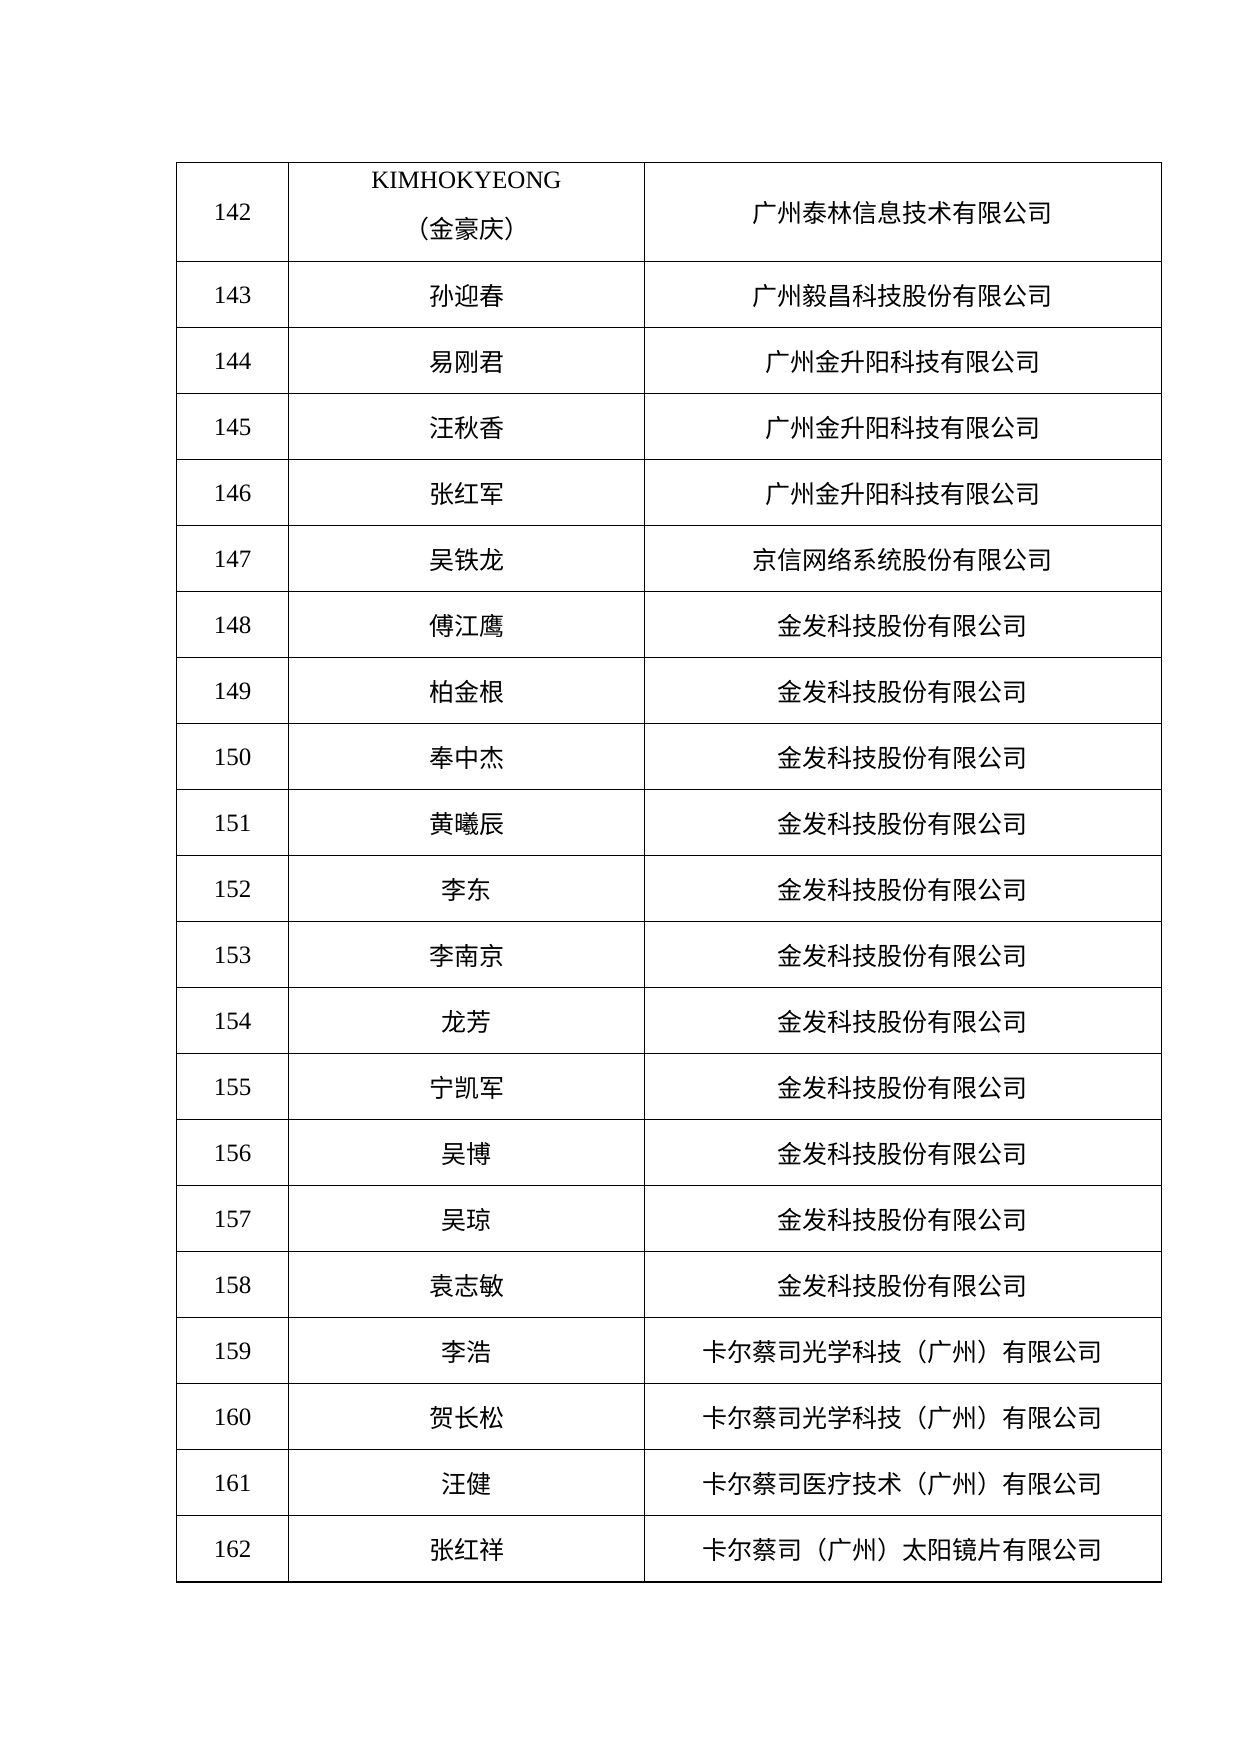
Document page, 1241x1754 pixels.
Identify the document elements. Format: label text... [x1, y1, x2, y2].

table_cell 143 [177, 262, 288, 327]
table_cell 卡尔蔡司光学科技（广州）有限公司 [645, 1318, 1161, 1383]
table_cell 广州金升阳科技有限公司 [645, 460, 1161, 525]
table_cell 吴琼 [289, 1186, 644, 1251]
table_cell 152 [177, 856, 288, 921]
table_cell 160 [177, 1384, 288, 1449]
table_cell 吴铁龙 [289, 526, 644, 591]
table_cell 154 [177, 988, 288, 1053]
table_cell 162 [177, 1516, 288, 1581]
table_cell 易刚君 [289, 328, 644, 393]
table_cell 汪秋香 [289, 394, 644, 459]
table_cell 144 [177, 328, 288, 393]
table_cell 金发科技股份有限公司 [645, 1186, 1161, 1251]
table_cell 袁志敏 [289, 1252, 644, 1317]
table_cell 傅江鹰 [289, 592, 644, 657]
table_cell 153 [177, 922, 288, 987]
table_cell 汪健 [289, 1450, 644, 1515]
table_cell 161 [177, 1450, 288, 1515]
table_cell 金发科技股份有限公司 [645, 658, 1161, 723]
table_cell 148 [177, 592, 288, 657]
table_cell 奉中杰 [289, 724, 644, 789]
table_cell 金发科技股份有限公司 [645, 1054, 1161, 1119]
table_cell 张红祥 [289, 1516, 644, 1581]
table_cell 147 [177, 526, 288, 591]
table_cell 金发科技股份有限公司 [645, 856, 1161, 921]
table_cell 黄曦辰 [289, 790, 644, 855]
table_cell 金发科技股份有限公司 [645, 988, 1161, 1053]
table_cell 146 [177, 460, 288, 525]
table_cell 李浩 [289, 1318, 644, 1383]
table_cell 吴博 [289, 1120, 644, 1185]
table_cell 张红军 [289, 460, 644, 525]
table_cell 149 [177, 658, 288, 723]
table_cell 李南京 [289, 922, 644, 987]
table_cell 卡尔蔡司医疗技术（广州）有限公司 [645, 1450, 1161, 1515]
table_cell 金发科技股份有限公司 [645, 922, 1161, 987]
table_cell 贺长松 [289, 1384, 644, 1449]
table_cell 柏金根 [289, 658, 644, 723]
table_cell 卡尔蔡司（广州）太阳镜片有限公司 [645, 1516, 1161, 1581]
table_cell 龙芳 [289, 988, 644, 1053]
table_cell 156 [177, 1120, 288, 1185]
table_cell 广州金升阳科技有限公司 [645, 328, 1161, 393]
table_cell 李东 [289, 856, 644, 921]
table_cell 155 [177, 1054, 288, 1119]
table_cell 孙迎春 [289, 262, 644, 327]
table_cell 金发科技股份有限公司 [645, 724, 1161, 789]
table_cell 金发科技股份有限公司 [645, 790, 1161, 855]
table_cell 卡尔蔡司光学科技（广州）有限公司 [645, 1384, 1161, 1449]
table_cell 广州泰林信息技术有限公司 [645, 163, 1161, 261]
table_cell 150 [177, 724, 288, 789]
table_cell 金发科技股份有限公司 [645, 1120, 1161, 1185]
table_cell 宁凯军 [289, 1054, 644, 1119]
table_cell 157 [177, 1186, 288, 1251]
table_cell 142 [177, 163, 288, 261]
table_cell 158 [177, 1252, 288, 1317]
table_cell 151 [177, 790, 288, 855]
table_cell 广州毅昌科技股份有限公司 [645, 262, 1161, 327]
table_cell 京信网络系统股份有限公司 [645, 526, 1161, 591]
table_cell 金发科技股份有限公司 [645, 1252, 1161, 1317]
table_cell 159 [177, 1318, 288, 1383]
table_cell 广州金升阳科技有限公司 [645, 394, 1161, 459]
table_cell KIMHOKYEONG （金豪庆） [289, 163, 644, 261]
table_cell 金发科技股份有限公司 [645, 592, 1161, 657]
table_cell 145 [177, 394, 288, 459]
